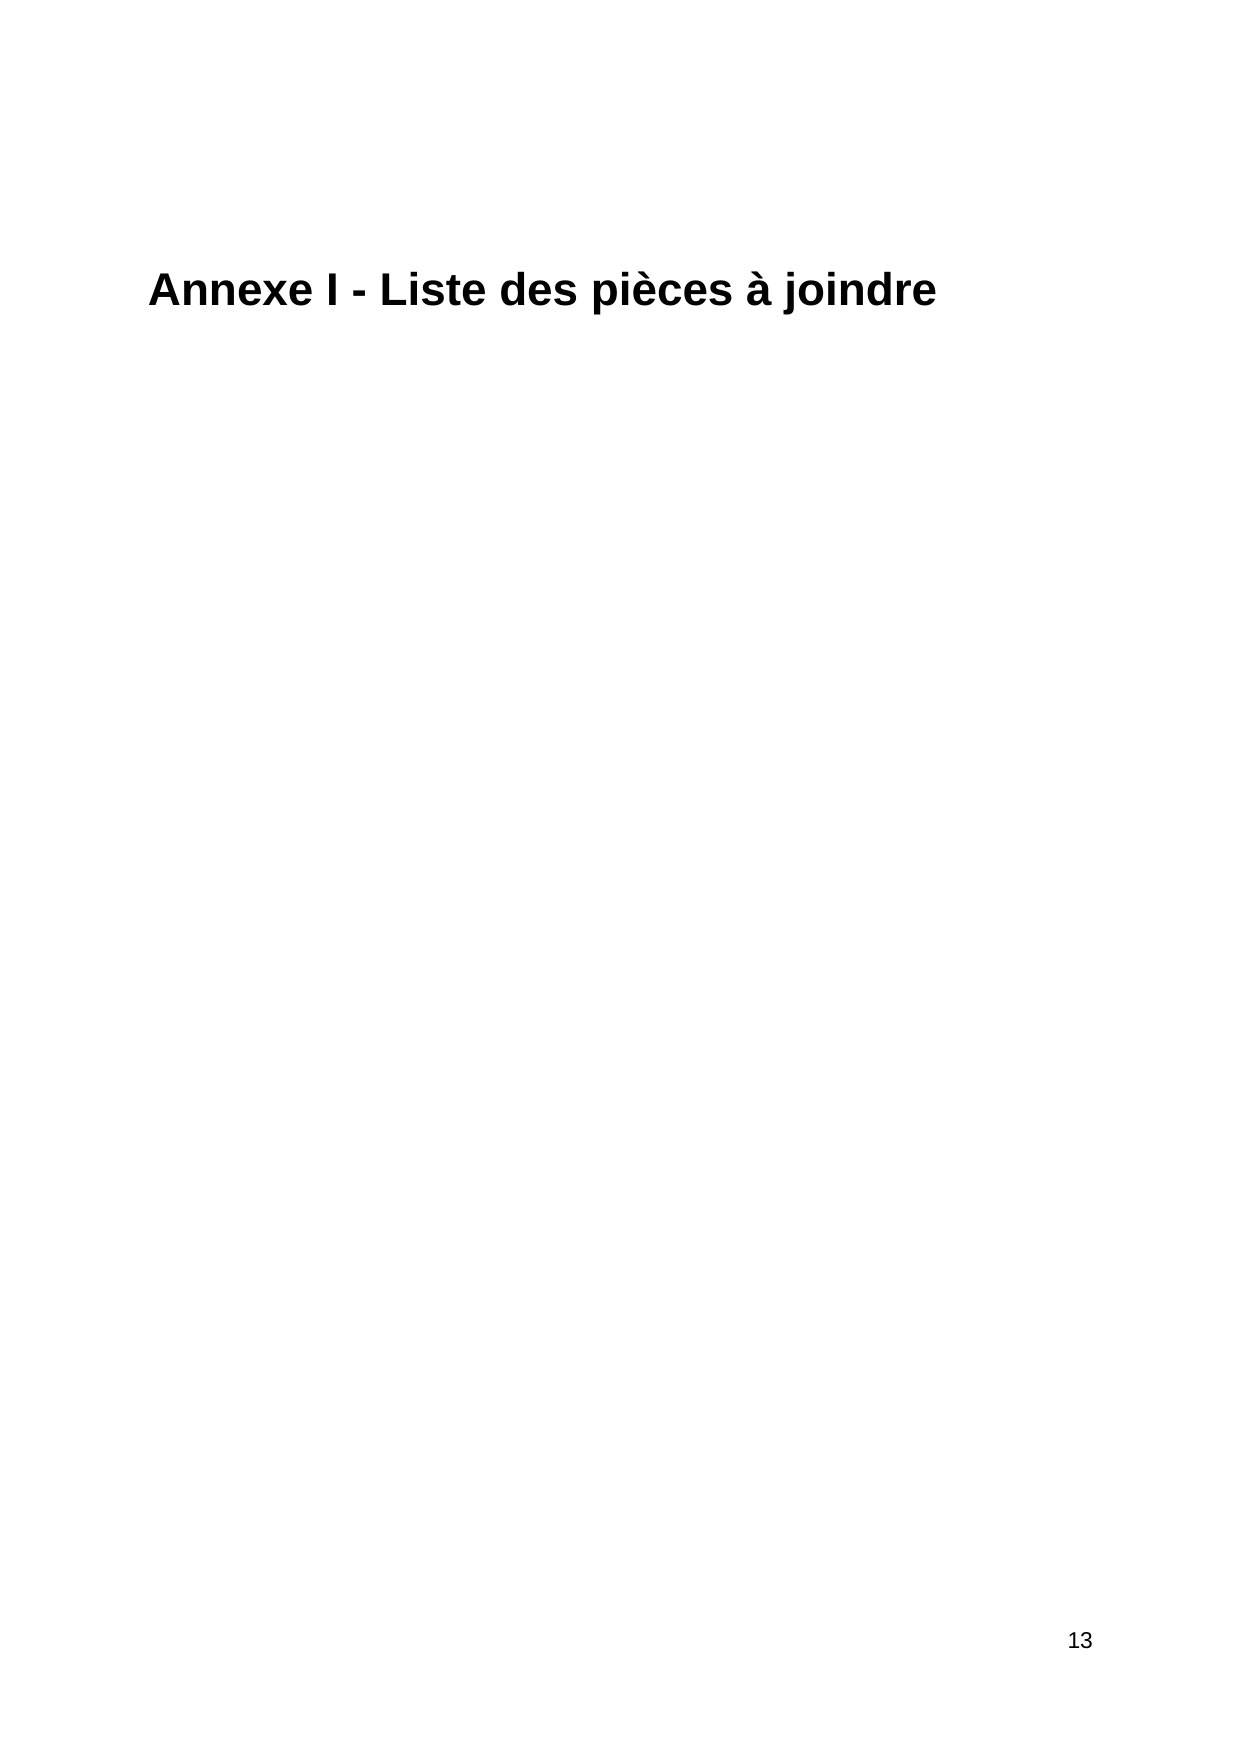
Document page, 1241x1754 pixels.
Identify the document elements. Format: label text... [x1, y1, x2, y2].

subtitle Annexe I - Liste des pièces à joindre [148, 263, 1093, 315]
